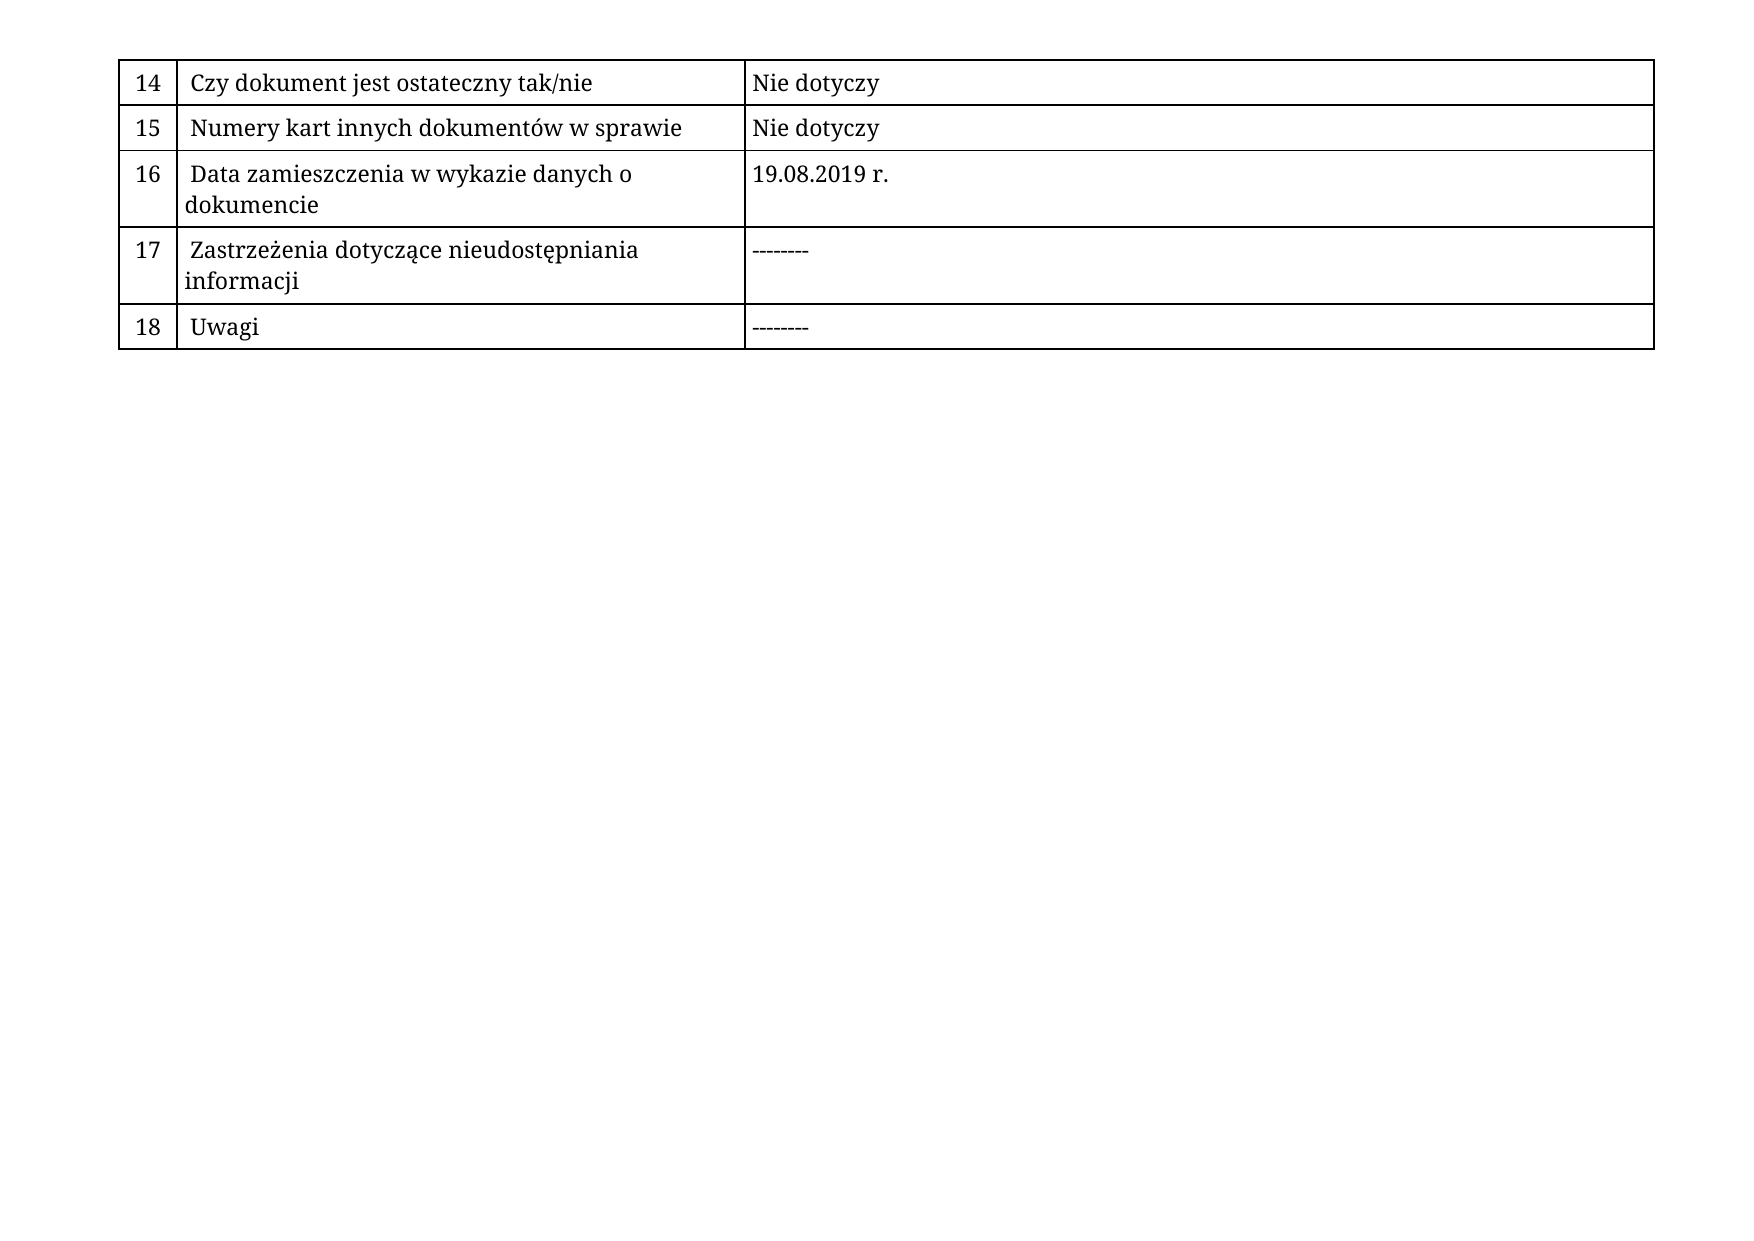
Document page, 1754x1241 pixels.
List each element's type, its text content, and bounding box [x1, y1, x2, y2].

table_cell 17 [120, 228, 176, 303]
table_cell 16 [120, 151, 176, 226]
table_cell Czy dokument jest ostateczny tak/nie [178, 61, 744, 104]
table_cell 14 [120, 61, 176, 104]
table_cell Data zamieszczenia w wykazie danych o dokumencie [178, 151, 744, 226]
table_cell -------- [746, 305, 1653, 348]
table_cell -------- [746, 228, 1653, 303]
table_cell 18 [120, 305, 176, 348]
table_cell Numery kart innych dokumentów w sprawie [178, 106, 744, 150]
table_cell Nie dotyczy [746, 106, 1653, 150]
table_cell Nie dotyczy [746, 61, 1653, 104]
table_cell 15 [120, 106, 176, 150]
table_cell 19.08.2019 r. [746, 151, 1653, 226]
table_cell Uwagi [178, 305, 744, 348]
table_cell Zastrzeżenia dotyczące nieudostępniania informacji [178, 228, 744, 303]
